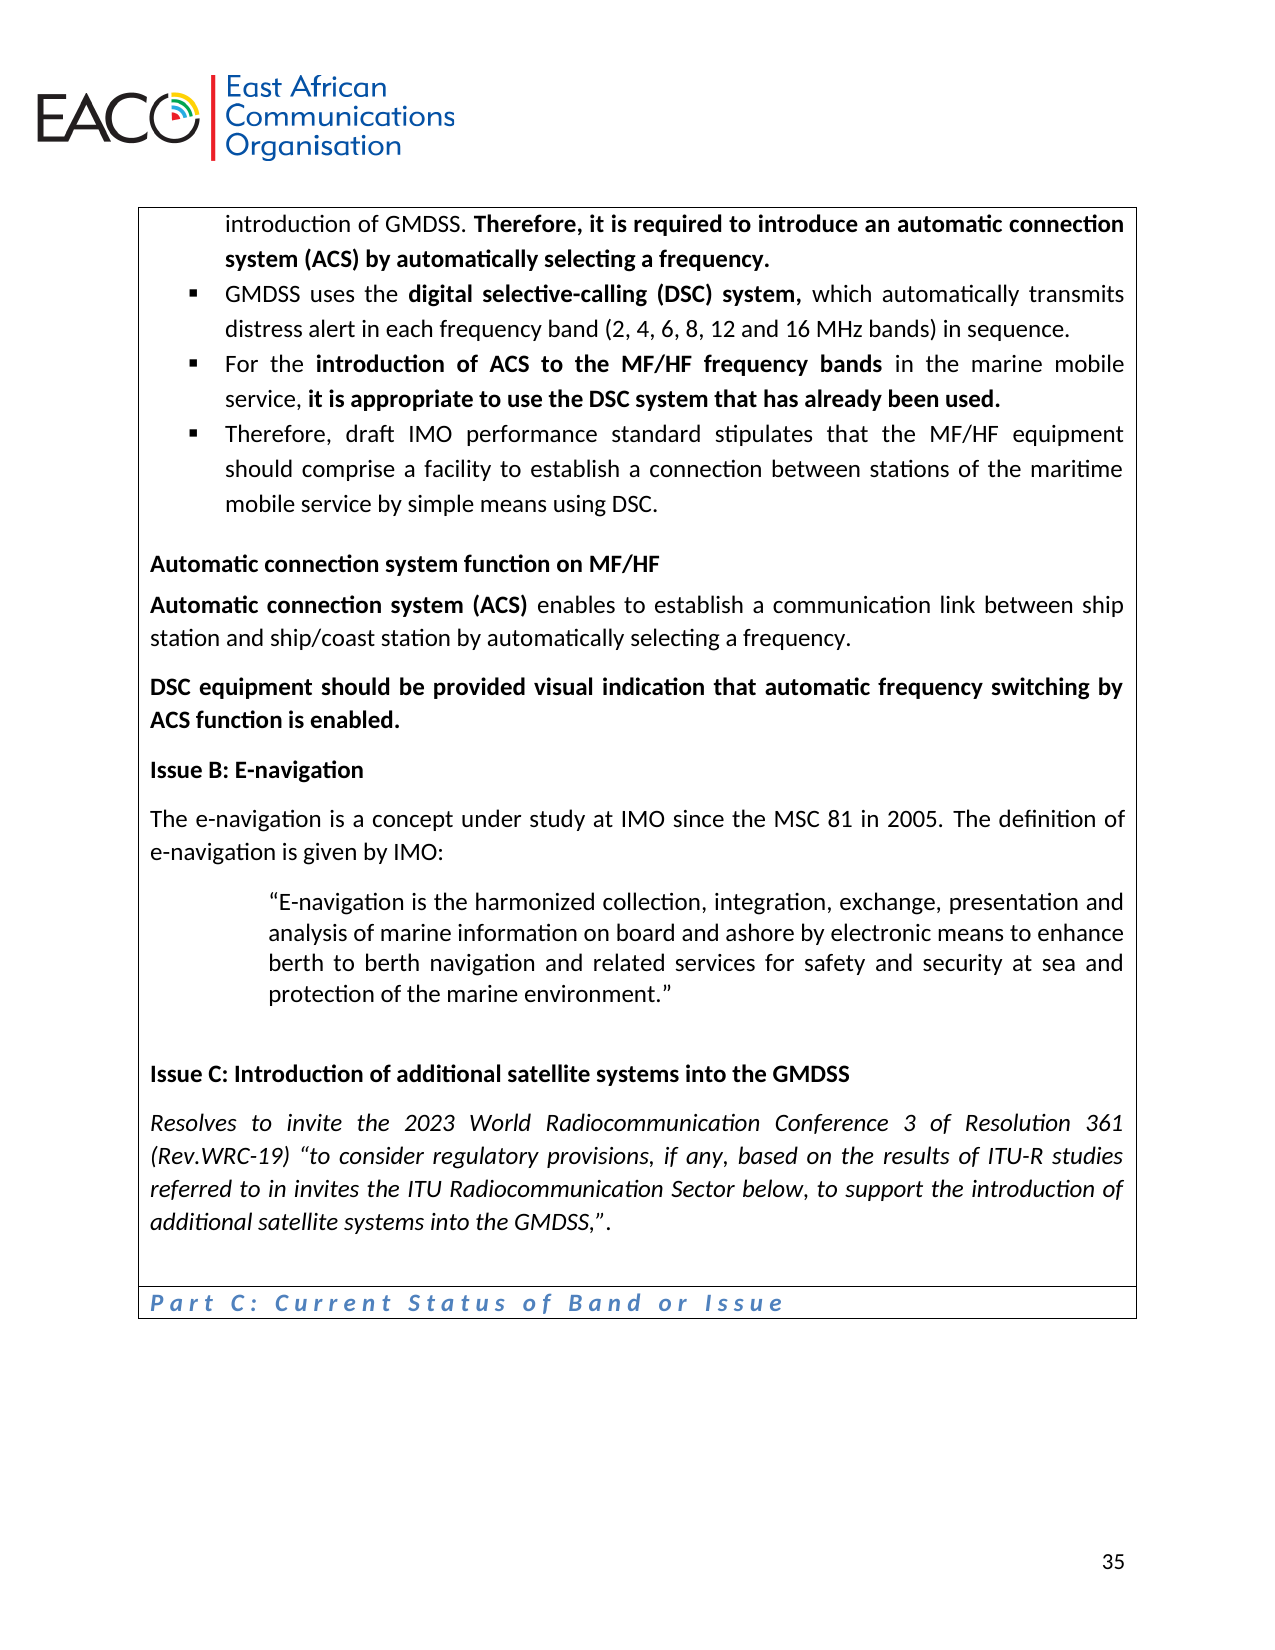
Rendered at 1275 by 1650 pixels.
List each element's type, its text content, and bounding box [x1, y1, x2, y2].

table_cell Part C: Current Status of Band or Issue [139, 1287, 1136, 1318]
picture [37, 75, 455, 161]
